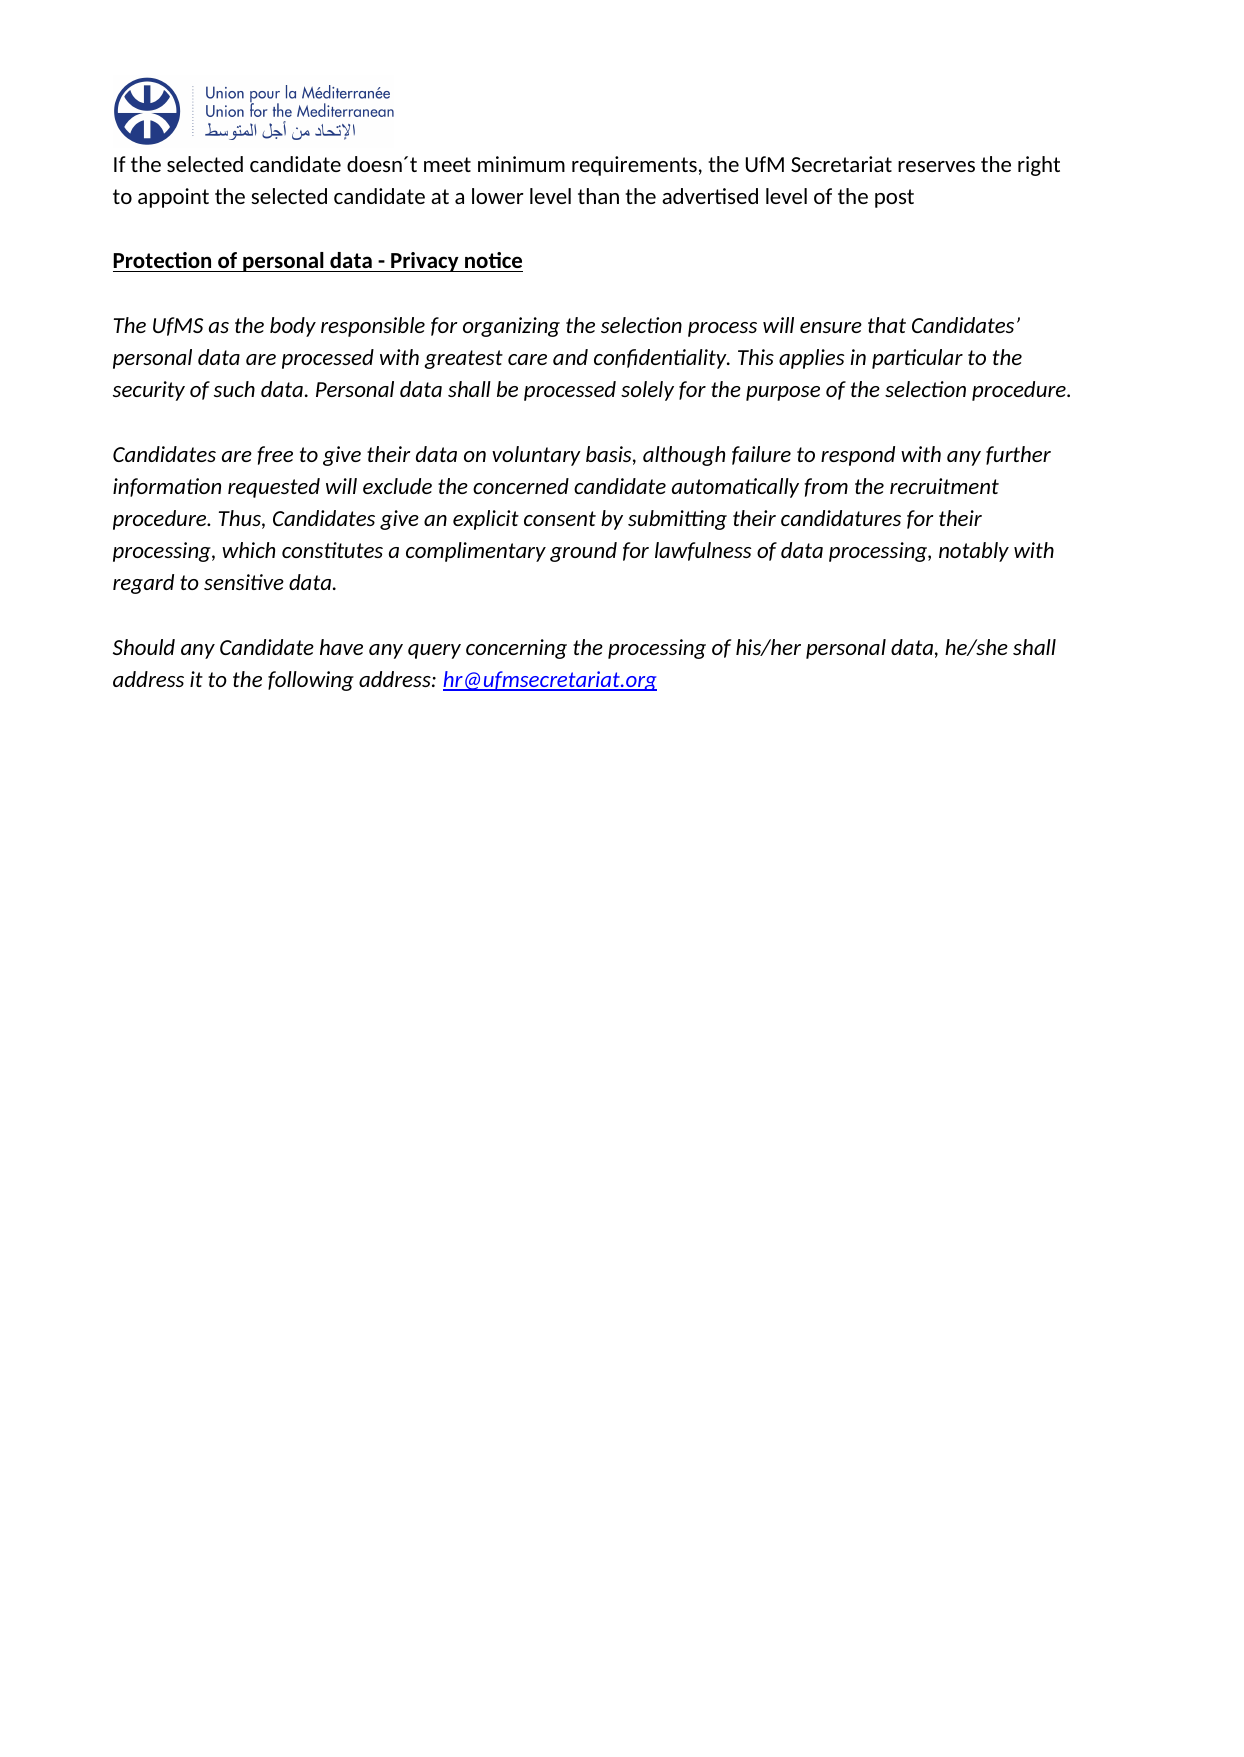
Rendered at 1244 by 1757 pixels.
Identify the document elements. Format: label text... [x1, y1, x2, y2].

text Protection of personal data - Privacy notice [112, 247, 1079, 274]
text The UfMS as the body responsible for organizing the selection process will ensure that Candidates’ personal data are processed with greatest care and confidentiality. This applies in particular to the security of such data. Personal data shall be processed solely for the purpose of the selection procedure. [112, 311, 1079, 403]
text If the selected candidate doesn´t meet minimum requirements, the UfM Secretariat reserves the right to appoint the selected candidate at a lower level than the advertised level of the post [112, 150, 1079, 210]
text Candidates are free to give their data on voluntary basis, although failure to respond with any further information requested will exclude the concerned candidate automatically from the recruitment procedure. Thus, Candidates give an explicit consent by submitting their candidatures for their processing, which constitutes a complimentary ground for lawfulness of data processing, notably with regard to sensitive data. [112, 440, 1079, 596]
text Should any Candidate have any query concerning the processing of his/her personal data, he/she shall address it to the following address: hr@ufmsecretariat.org [112, 633, 1079, 693]
picture [112, 75, 394, 148]
